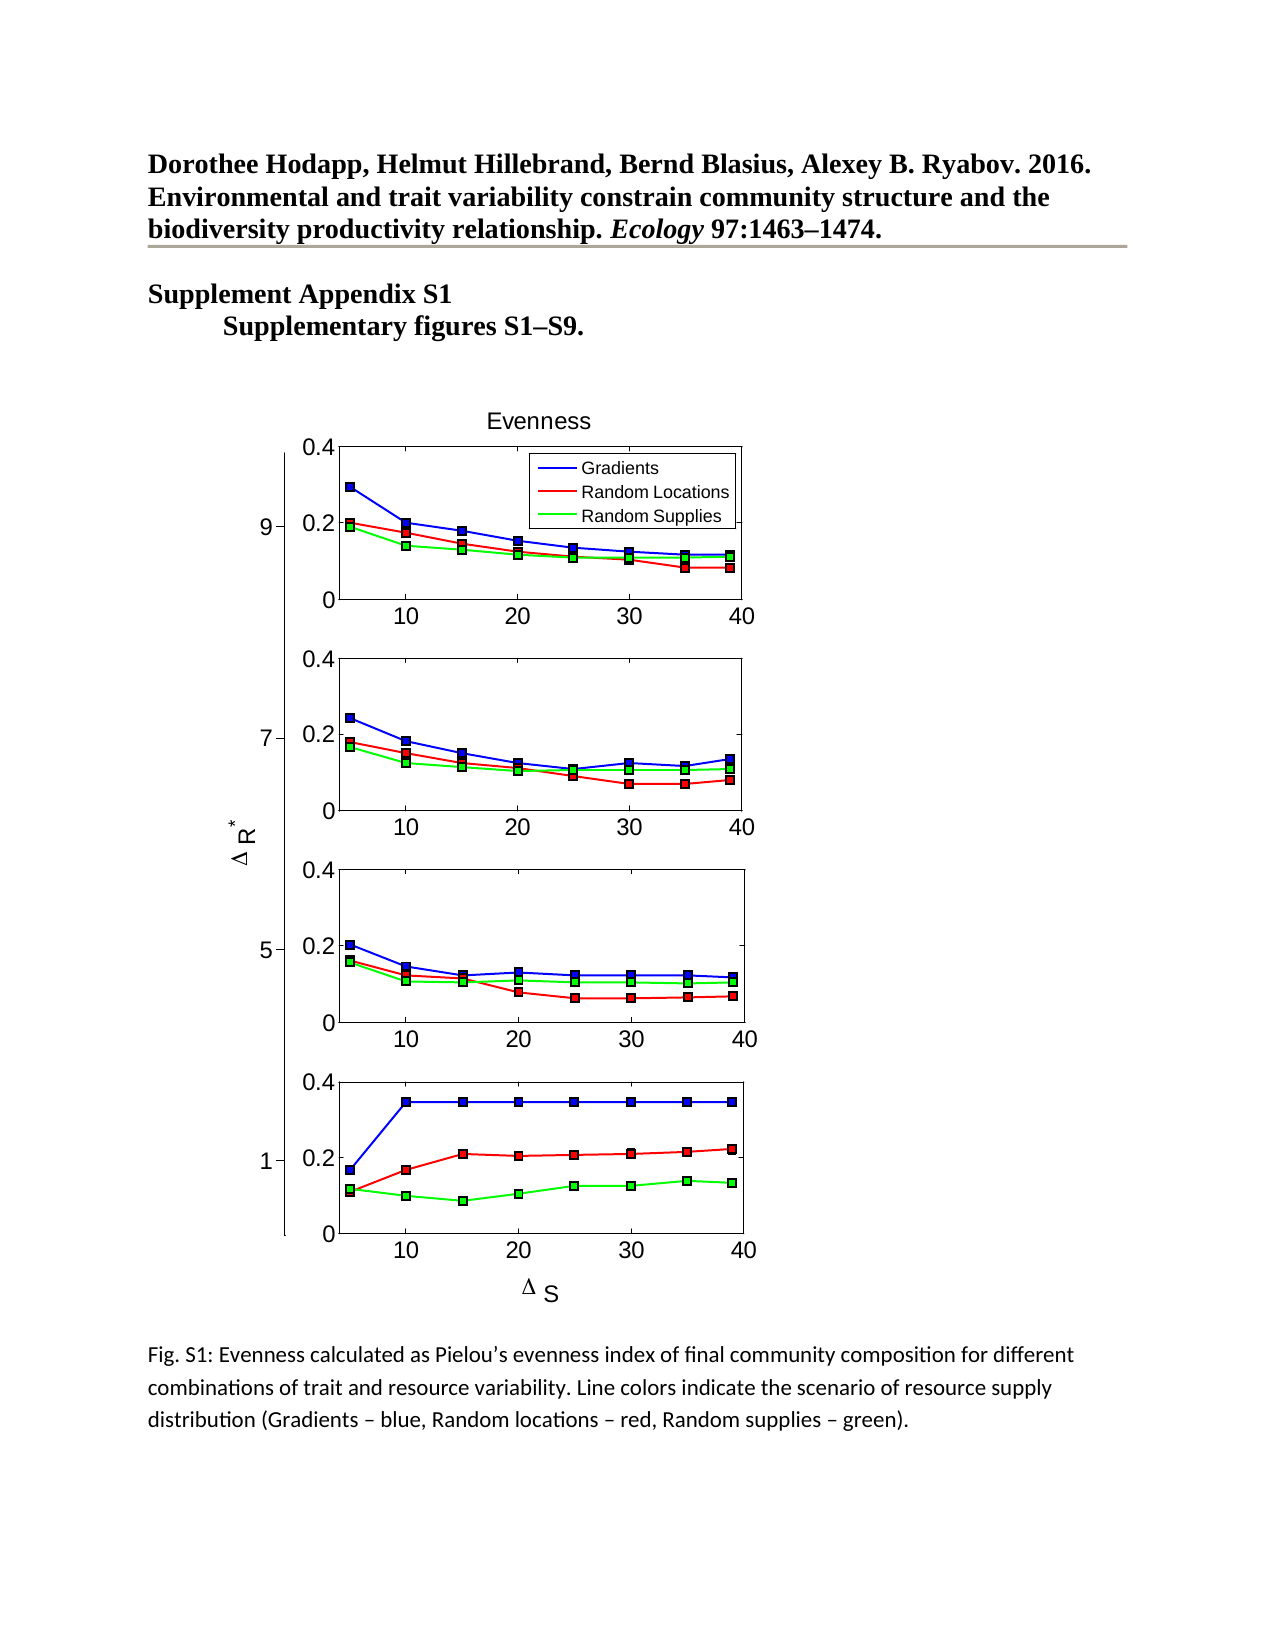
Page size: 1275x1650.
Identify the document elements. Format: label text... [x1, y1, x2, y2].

text Dorothee Hodapp, Helmut Hillebrand, Bernd Blasius, Alexey B. Ryabov. 2016. Environmental and trait variability constrain community structure and the biodiversity productivity relationship. Ecology 97:1463–1474. [148, 148, 1127, 244]
text Fig. S1: Evenness calculated as Pielou’s evenness index of final community composition for different combinations of trait and resource variability. Line colors indicate the scenario of resource supply distribution (Gradients – blue, Random locations – red, Random supplies – green). [148, 1340, 1127, 1433]
text Supplementary figures S1–S9. [223, 309, 1127, 1340]
text Supplement Appendix S1 [148, 277, 1127, 309]
